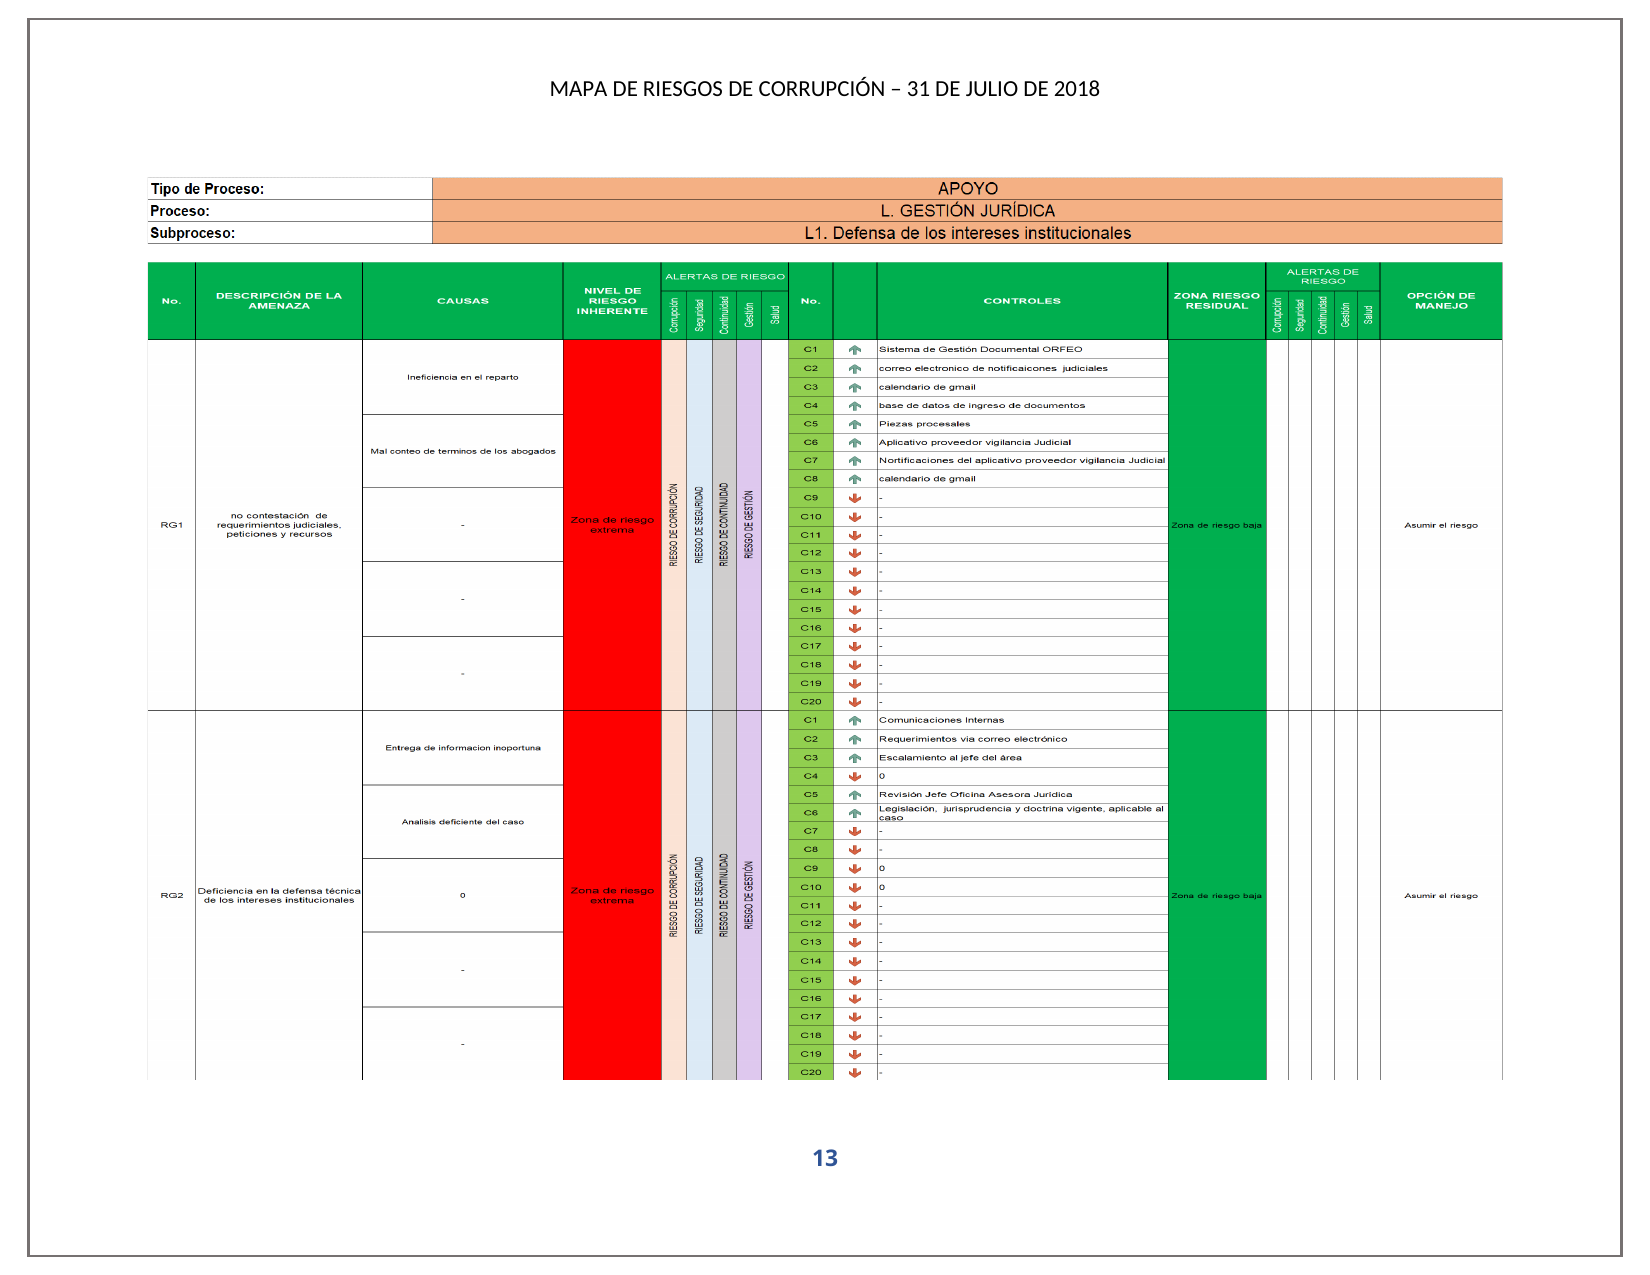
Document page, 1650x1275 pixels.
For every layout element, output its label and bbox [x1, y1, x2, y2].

picture [147, 177, 1503, 244]
picture [147, 262, 1503, 1080]
